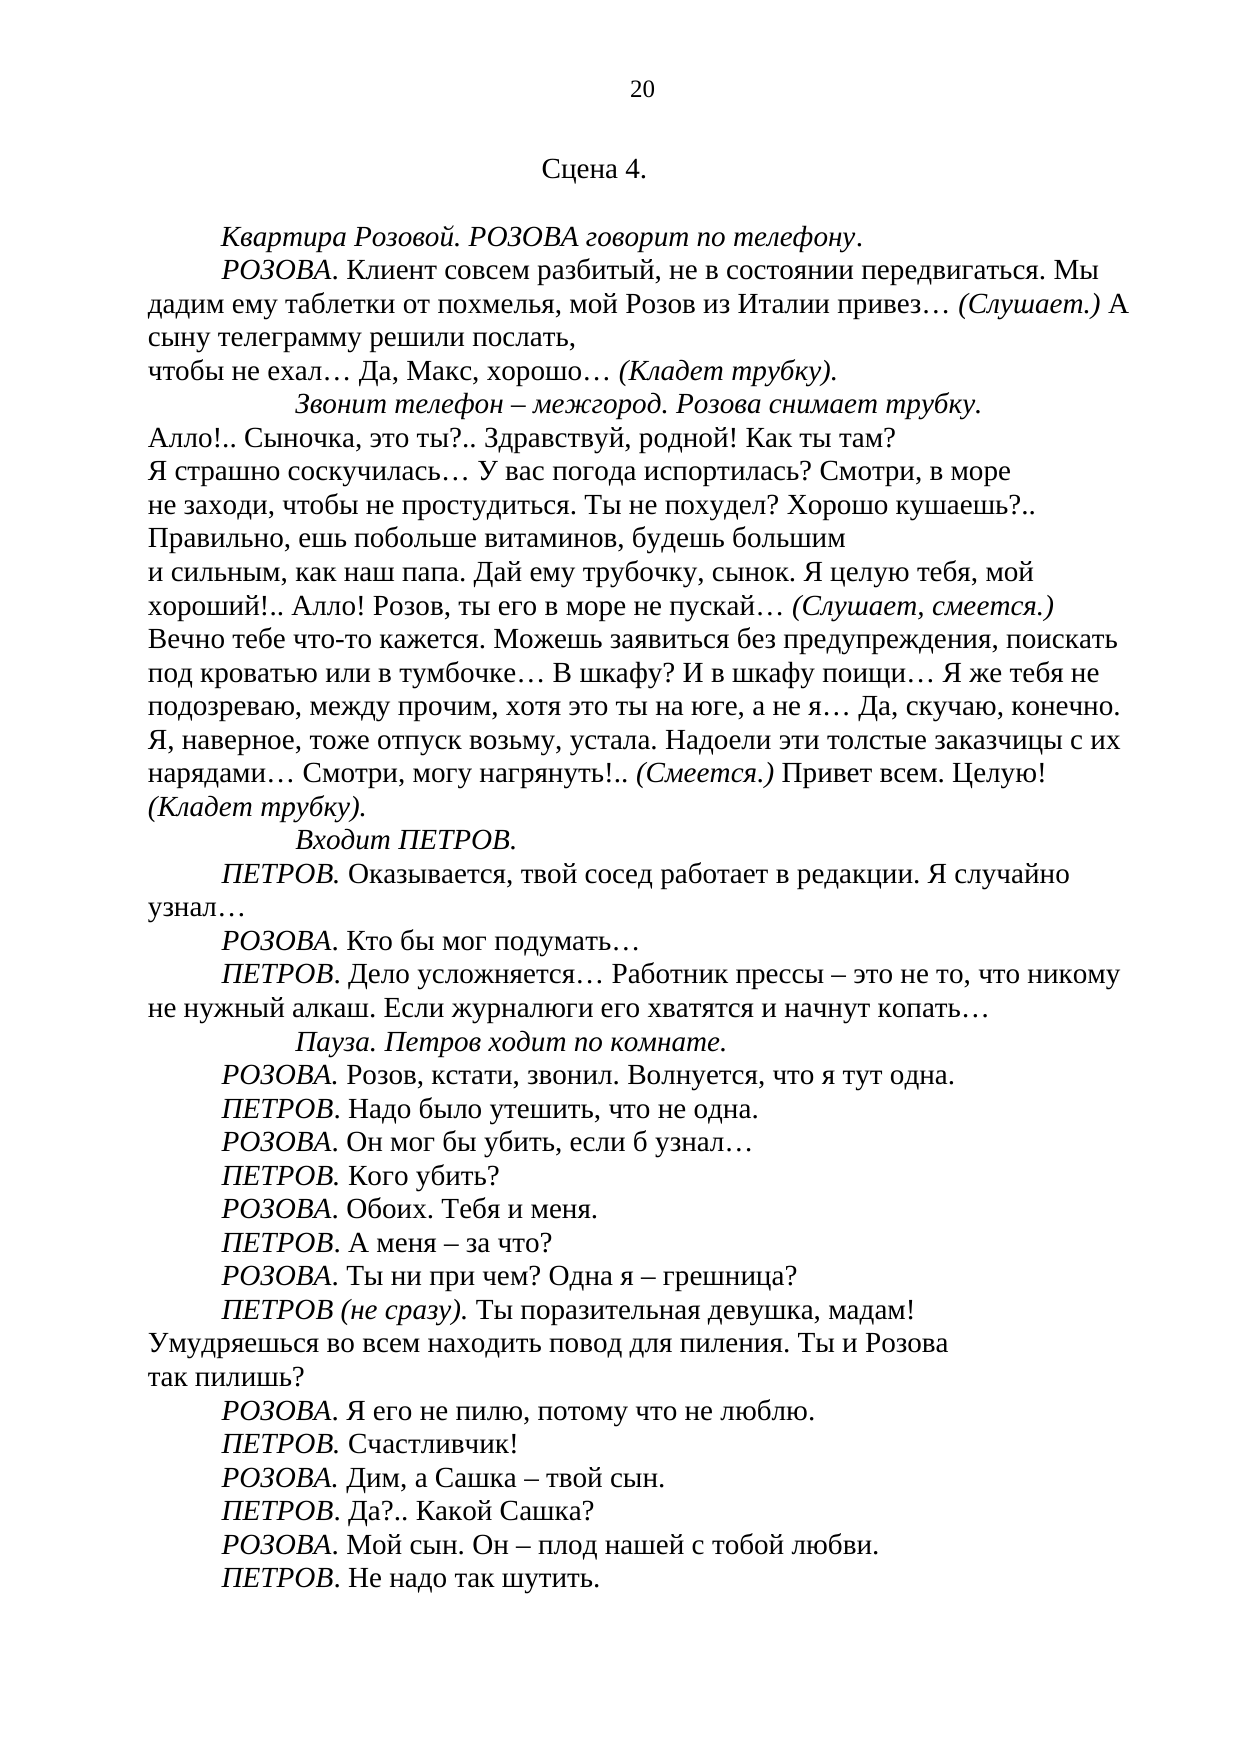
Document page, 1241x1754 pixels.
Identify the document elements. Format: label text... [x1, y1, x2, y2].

text ПЕТРОВ. Не надо так шутить. [148, 1560, 1137, 1594]
text ПЕТРОВ. Кого убить? [148, 1158, 1137, 1191]
text Пауза. Петров ходит по комнате. [221, 1024, 1137, 1057]
text РОЗОВА. Мой сын. Он – плод нашей с тобой любви. [148, 1527, 1137, 1560]
text ПЕТРОВ. Оказывается, твой сосед работает в редакции. Я случайно узнал… [148, 856, 1137, 923]
text не заходи, чтобы не простудиться. Ты не похудел? Хорошо кушаешь?.. Правильно, ешь побольше витаминов, будешь большим [148, 487, 1137, 554]
text ПЕТРОВ. Счастливчик! [148, 1426, 1137, 1460]
text так пилишь? [148, 1359, 1137, 1393]
text ПЕТРОВ. Да?.. Какой Сашка? [148, 1493, 1137, 1527]
text ПЕТРОВ. Дело усложняется… Работник прессы – это не то, что никому не нужный алкаш. Если журналюги его хватятся и начнут копать… [148, 957, 1137, 1024]
text ПЕТРОВ. А меня – за что? [148, 1225, 1137, 1258]
text Алло!.. Сыночка, это ты?.. Здравствуй, родной! Как ты там? [148, 420, 1137, 453]
text РОЗОВА. Ты ни при чем? Одна я – грешница? [148, 1258, 1137, 1292]
text Входит ПЕТРОВ. [148, 822, 1137, 856]
text Я страшно соскучилась… У вас погода испортилась? Смотри, в море [148, 453, 1137, 487]
text РОЗОВА. Я его не пилю, потому что не люблю. [148, 1393, 1137, 1426]
text ПЕТРОВ (не сразу). Ты поразительная девушка, мадам! [148, 1292, 1137, 1326]
text Сцена 4. [148, 152, 1137, 185]
text Квартира Розовой. РОЗОВА говорит по телефону. [148, 219, 1137, 252]
text Умудряешься во всем находить повод для пиления. Ты и Розова [148, 1326, 1137, 1359]
text РОЗОВА. Клиент совсем разбитый, не в состоянии передвигаться. Мы дадим ему таблетки от похмелья, мой Розов из Италии привез… (Слушает.) А сыну телеграмму решили послать, [148, 252, 1137, 353]
text РОЗОВА. Розов, кстати, звонил. Волнуется, что я тут одна. [148, 1057, 1137, 1091]
text и сильным, как наш папа. Дай ему трубочку, сынок. Я целую тебя, мой хороший!.. Алло! Розов, ты его в море не пускай… (Слушает, смеется.) Вечно тебе что-то кажется. Можешь заявиться без предупреждения, поискать под кроватью или в тумбочке… В шкафу? И в шкафу поищи… Я же тебя не подозреваю, между прочим, хотя это ты на юге, а не я… Да, скучаю, конечно. Я, наверное, тоже отпуск возьму, устала. Надоели эти толстые заказчицы с их нарядами… Смотри, могу нагрянуть!.. (Смеется.) Привет всем. Целую! (Кладет трубку). [148, 554, 1137, 822]
text РОЗОВА. Дим, а Сашка – твой сын. [148, 1460, 1137, 1493]
text РОЗОВА. Он мог бы убить, если б узнал… [148, 1124, 1137, 1158]
text чтобы не ехал… Да, Макс, хорошо… (Кладет трубку). [148, 353, 1137, 386]
text РОЗОВА. Обоих. Тебя и меня. [148, 1191, 1137, 1225]
text Звонит телефон – межгород. Розова снимает трубку. [148, 386, 1137, 420]
text РОЗОВА. Кто бы мог подумать… [148, 923, 1137, 957]
text ПЕТРОВ. Надо было утешить, что не одна. [148, 1091, 1137, 1124]
